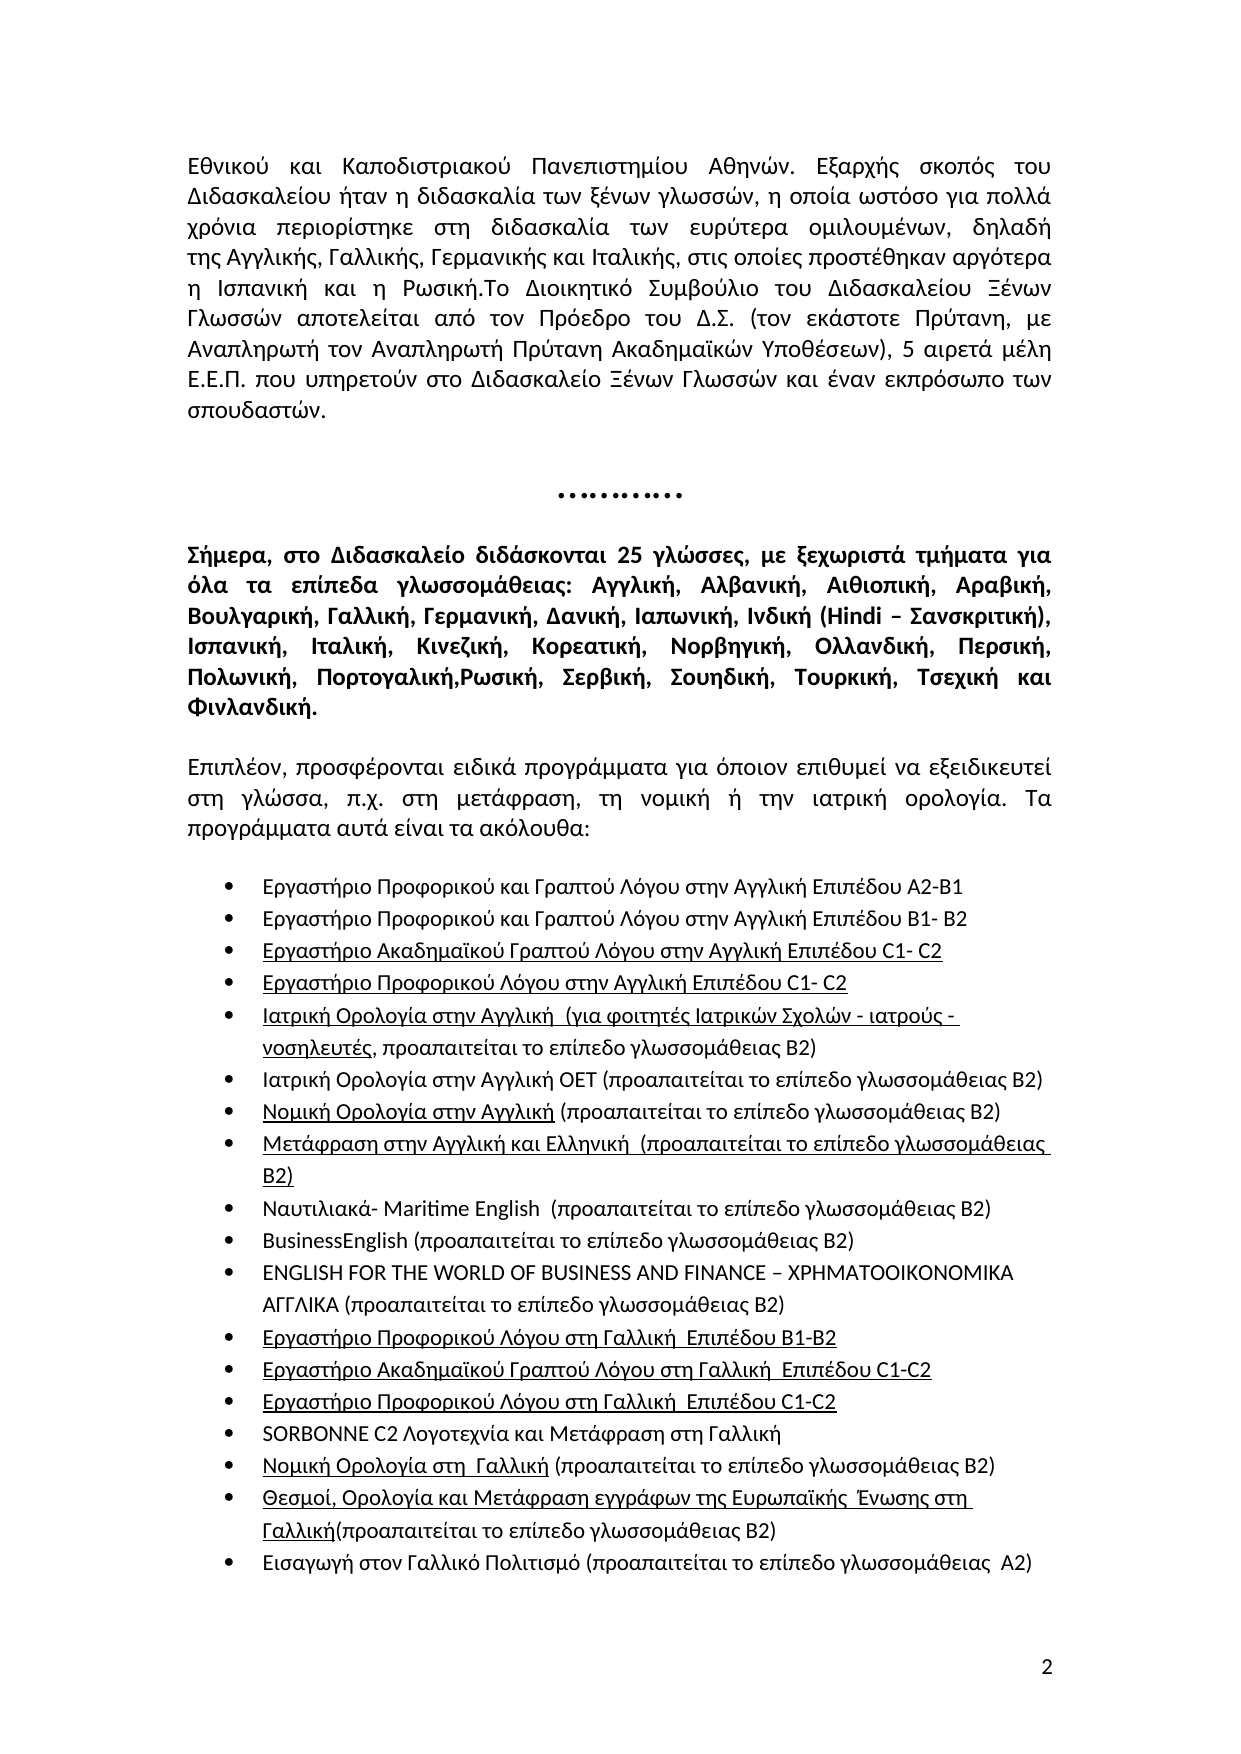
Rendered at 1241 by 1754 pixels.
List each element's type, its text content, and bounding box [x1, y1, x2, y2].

list BusinessEnglish (προαπαιτείται το επίπεδο γλωσσομάθειας Β2) [225, 1226, 1053, 1254]
text Σήμερα, στο Διδασκαλείο διδάσκονται 25 γλώσσες, με ξεχωριστά τμήματα για όλα τα επίπεδα γλωσσομάθειας: Αγγλική, Αλβανική, Αιθιοπική, Αραβική, Βουλγαρική, Γαλλική, Γερμανική, Δανική, Ιαπωνική, Ινδική (Hindi – Σανσκριτική), Ισπανική, Ιταλική, Κινεζική, Κορεατική, Νορβηγική, Ολλανδική, Περσική, Πολωνική, Πορτογαλική,Ρωσική, Σερβική, Σουηδική, Τουρκική, Τσεχική και Φινλανδική. [187, 539, 1053, 722]
list Ιατρική Ορολογία στην Αγγλική OET (προαπαιτείται το επίπεδο γλωσσομάθειας Β2) [225, 1065, 1053, 1093]
list Εργαστήριο Προφορικού Λόγου στην Αγγλική Επιπέδου C1- C2 [225, 968, 1053, 997]
list Εργαστήριο Προφορικού και Γραπτού Λόγου στην Αγγλική Επιπέδου B1- B2 [225, 904, 1053, 932]
list Εργαστήριο Προφορικού Λόγου στη Γαλλική Επιπέδου Β1-Β2 [225, 1323, 1053, 1351]
list Νομική Ορολογία στην Αγγλική (προαπαιτείται το επίπεδο γλωσσομάθειας Β2) [225, 1097, 1053, 1125]
list Εργαστήριο Ακαδημαϊκού Γραπτού Λόγου στην Αγγλική Επιπέδου C1- C2 [225, 936, 1053, 964]
list Θεσμοί, Ορολογία και Μετάφραση εγγράφων της Ευρωπαϊκής Ένωσης στη Γαλλική(προαπαιτείται το επίπεδο γλωσσομάθειας Β2) [225, 1483, 1053, 1544]
list Εργαστήριο Προφορικού Λόγου στη Γαλλική Επιπέδου C1-C2 [225, 1387, 1053, 1415]
list Εργαστήριο Προφορικού και Γραπτού Λόγου στην Αγγλική Επιπέδου Α2-Β1 [225, 872, 1053, 900]
list Ναυτιλιακά- Maritime English (προαπαιτείται το επίπεδο γλωσσομάθειας Β2) [225, 1194, 1053, 1222]
list Ιατρική Ορολογία στην Αγγλική (για φοιτητές Ιατρικών Σχολών - ιατρούς - νοσηλευτές, προαπαιτείται το επίπεδο γλωσσομάθειας Β2) [225, 1001, 1053, 1061]
list Εργαστήριο Ακαδημαϊκού Γραπτού Λόγου στη Γαλλική Επιπέδου C1-C2 [225, 1355, 1053, 1383]
list SORBONNE C2 Λογοτεχνία και Μετάφραση στη Γαλλική [225, 1419, 1053, 1447]
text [187, 150, 1053, 425]
text ………… [187, 454, 1053, 510]
list Εισαγωγή στον Γαλλικό Πολιτισμό (προαπαιτείται το επίπεδο γλωσσομάθειας Α2) [225, 1548, 1053, 1576]
list ENGLISH FOR THE WORLD OF BUSINESS AND FINANCE – ΧΡΗΜΑΤΟΟΙΚΟΝΟΜΙΚΑ ΑΓΓΛΙΚΑ (προαπαιτείται το επίπεδο γλωσσομάθειας Β2) [225, 1258, 1053, 1318]
list Μετάφραση στην Αγγλική και Ελληνική (προαπαιτείται το επίπεδο γλωσσομάθειας Β2) [225, 1129, 1053, 1190]
text Επιπλέον, προσφέρονται ειδικά προγράμματα για όποιον επιθυμεί να εξειδικευτεί στη γλώσσα, π.χ. στη μετάφραση, τη νομική ή την ιατρική ορολογία. Τα προγράμματα αυτά είναι τα ακόλουθα: [187, 751, 1053, 843]
list Νομική Ορολογία στη Γαλλική (προαπαιτείται το επίπεδο γλωσσομάθειας Β2) [225, 1451, 1053, 1479]
